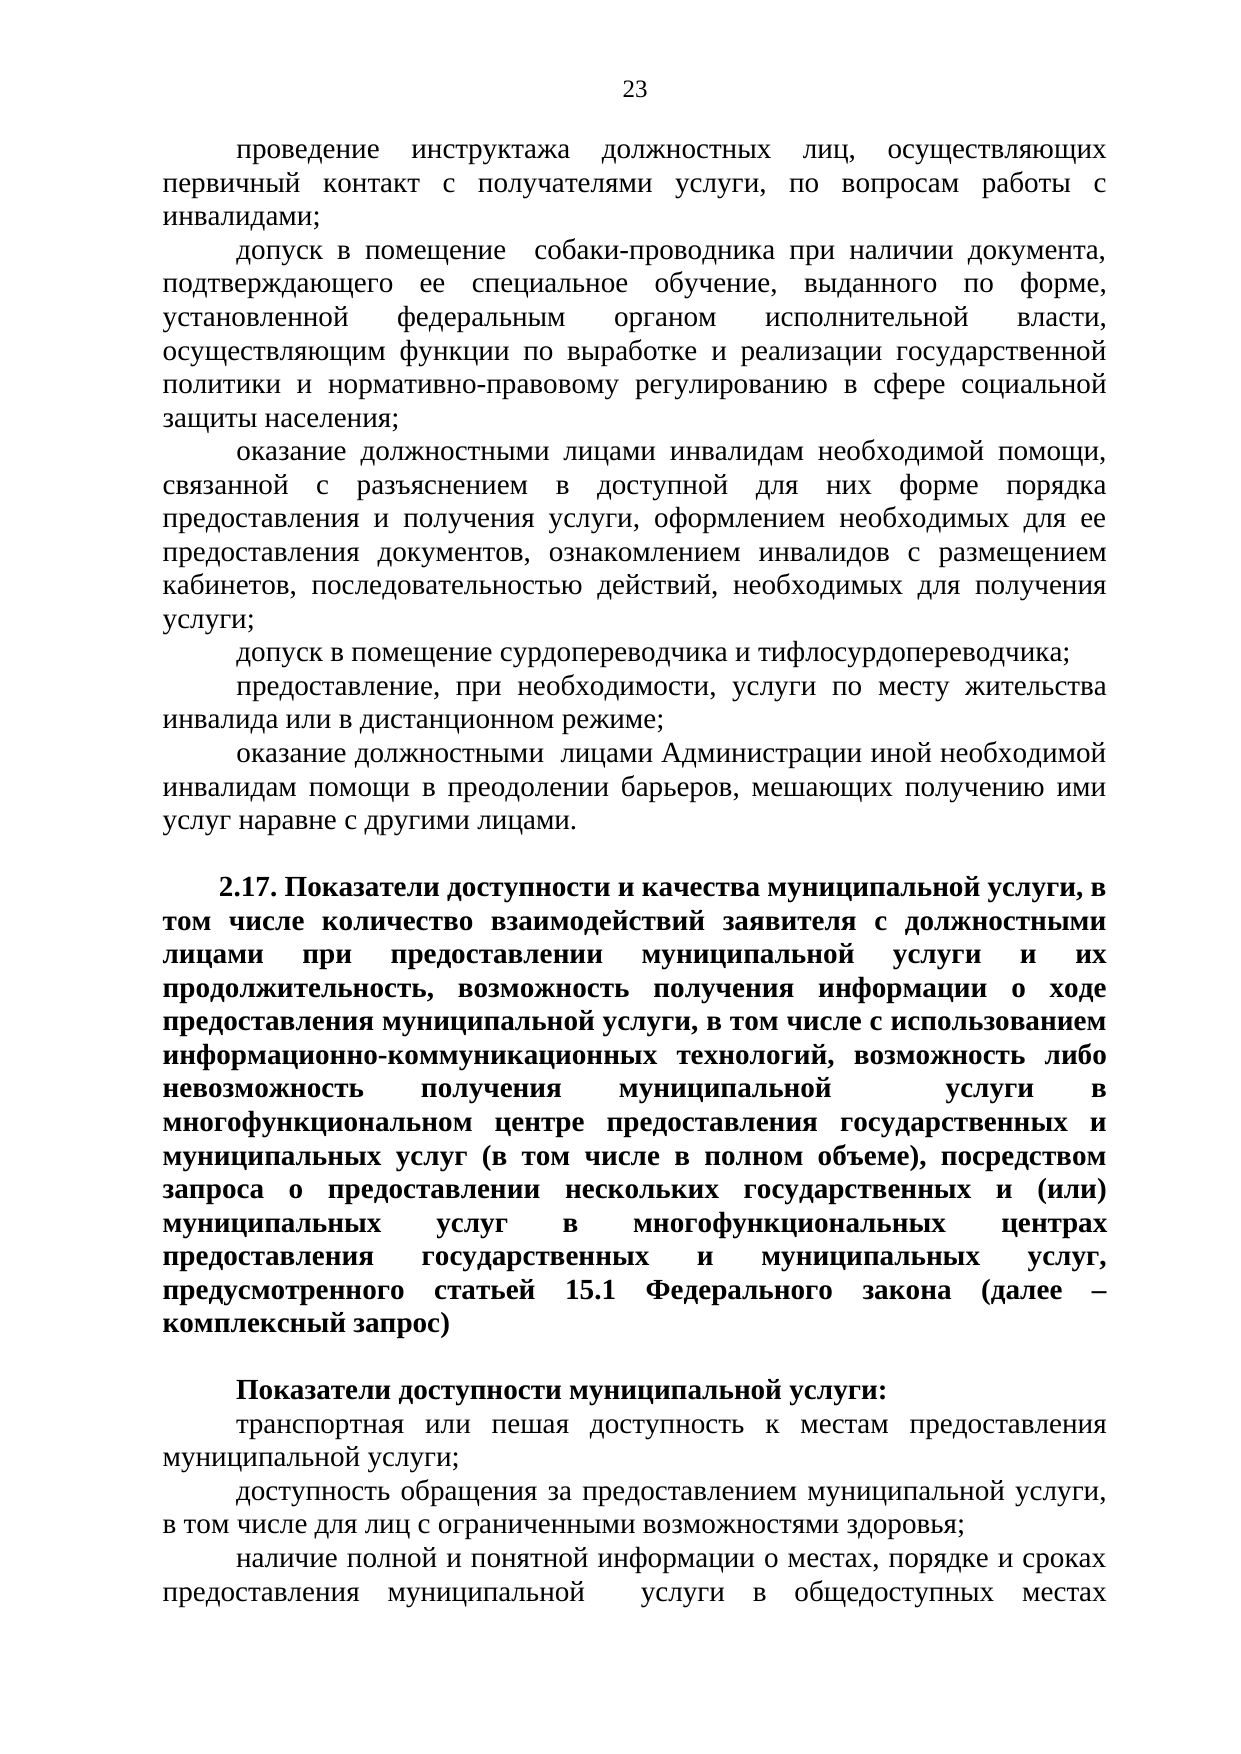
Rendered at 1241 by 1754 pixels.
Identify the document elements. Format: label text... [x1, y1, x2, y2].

text допуск в помещение сурдопереводчика и тифлосурдопереводчика; [162, 634, 1107, 668]
text доступность обращения за предоставлением муниципальной услуги, в том числе для лиц с ограниченными возможностями здоровья; [162, 1473, 1107, 1540]
text допуск в помещение собаки-проводника при наличии документа, подтверждающего ее специальное обучение, выданного по форме, установленной федеральным органом исполнительной власти, осуществляющим функции по выработке и реализации государственной политики и нормативно-правовому регулированию в сфере социальной защиты населения; [162, 232, 1107, 433]
text 2.17. Показатели доступности и качества муниципальной услуги, в том числе количество взаимодействий заявителя с должностными лицами при предоставлении муниципальной услуги и их продолжительность, возможность получения информации о ходе предоставления муниципальной услуги, в том числе с использованием информационно-коммуникационных технологий, возможность либо невозможность получения муниципальной услуги в многофункциональном центре предоставления государственных и муниципальных услуг (в том числе в полном объеме), посредством запроса о предоставлении нескольких государственных и (или) муниципальных услуг в многофункциональных центрах предоставления государственных и муниципальных услуг, предусмотренного статьей 15.1 Федерального закона (далее – комплексный запрос) [162, 869, 1107, 1339]
text проведение инструктажа должностных лиц, осуществляющих первичный контакт с получателями услуги, по вопросам работы с инвалидами; [162, 131, 1107, 232]
text оказание должностными лицами Администрации иной необходимой инвалидам помощи в преодолении барьеров, мешающих получению ими услуг наравне с другими лицами. [162, 735, 1107, 836]
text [162, 1540, 1107, 1607]
text оказание должностными лицами инвалидам необходимой помощи, связанной с разъяснением в доступной для них форме порядка предоставления и получения услуги, оформлением необходимых для ее предоставления документов, ознакомлением инвалидов с размещением кабинетов, последовательностью действий, необходимых для получения услуги; [162, 433, 1107, 634]
text транспортная или пешая доступность к местам предоставления муниципальной услуги; [162, 1406, 1107, 1473]
text предоставление, при необходимости, услуги по месту жительства инвалида или в дистанционном режиме; [162, 668, 1107, 735]
text Показатели доступности муниципальной услуги: [162, 1372, 1107, 1406]
